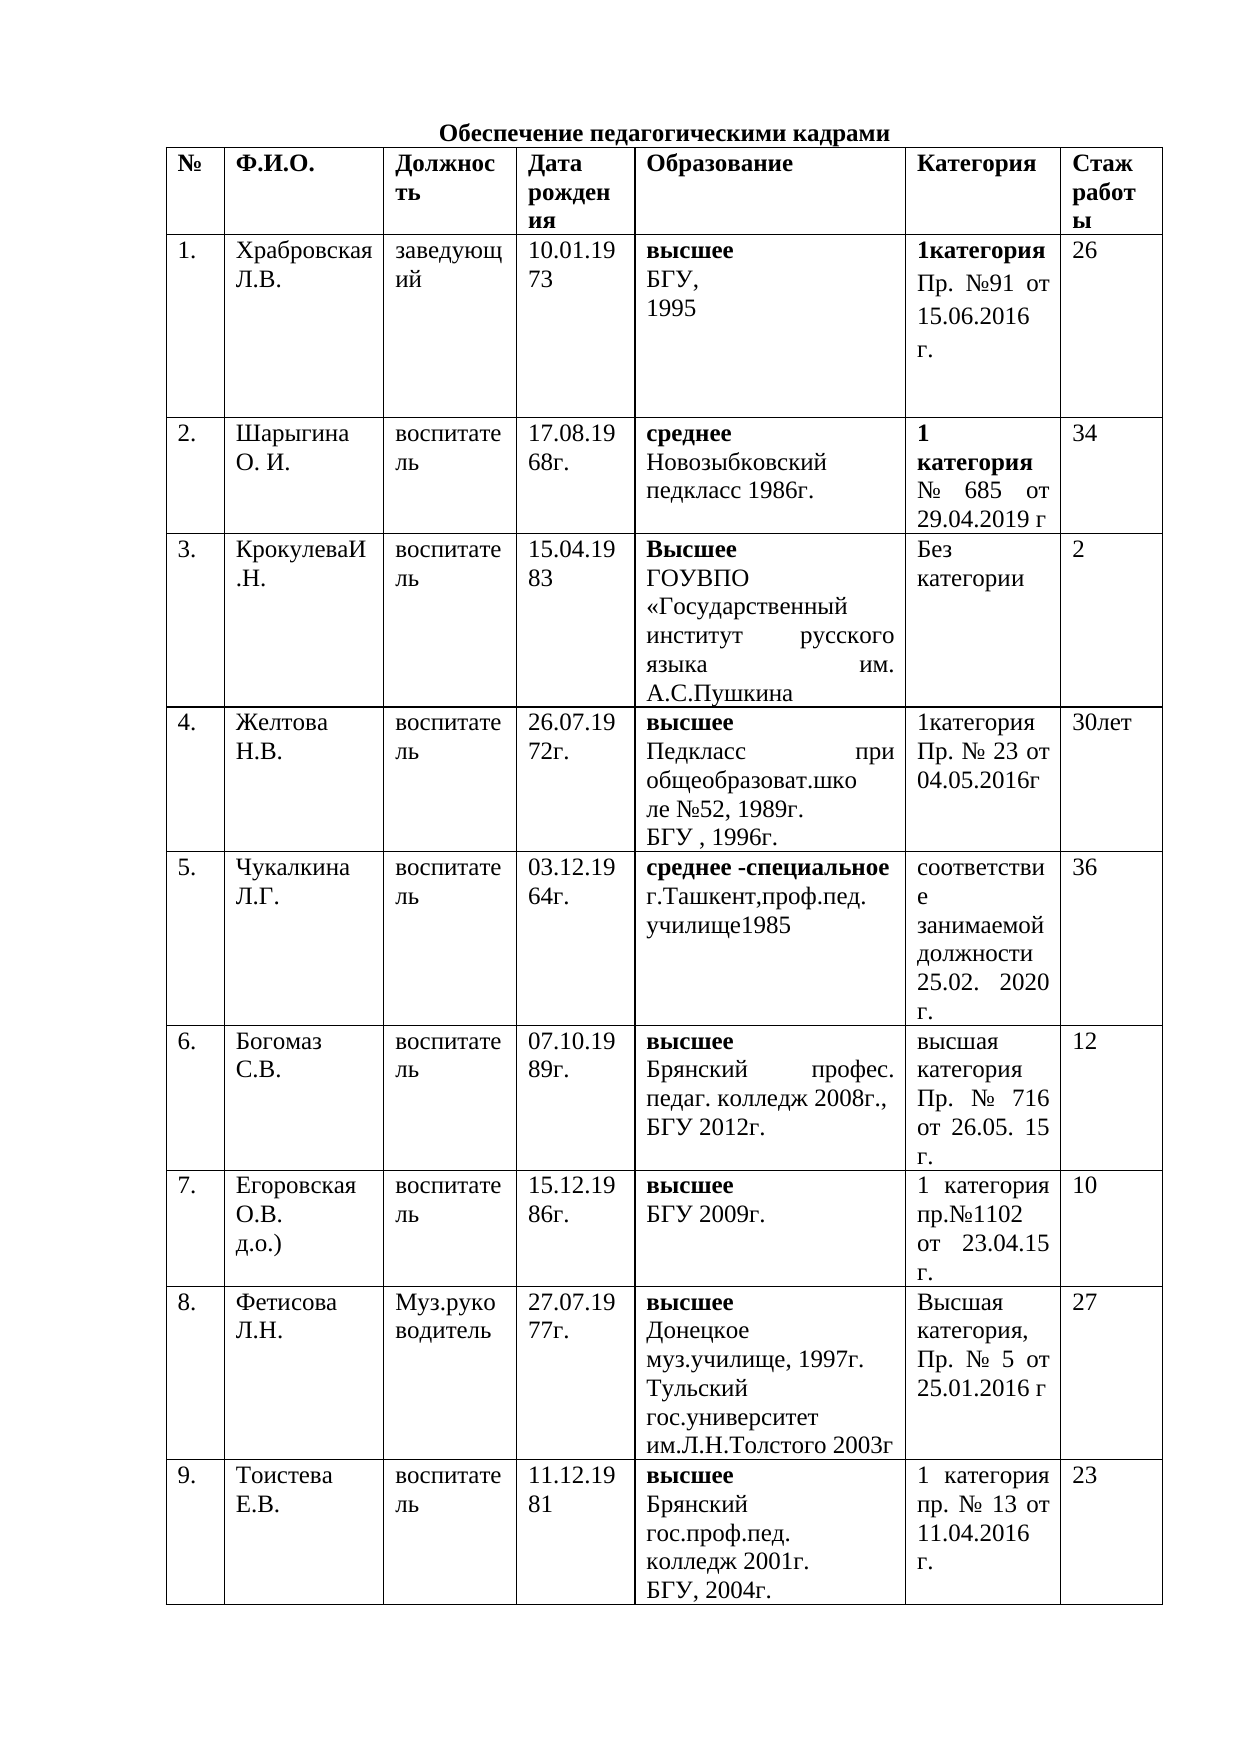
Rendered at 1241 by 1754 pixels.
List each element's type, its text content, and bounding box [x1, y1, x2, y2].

table_cell высшее Брянский профес. педаг. колледж 2008г., БГУ 2012г. [636, 1026, 905, 1169]
table_cell Богомаз С.В. [225, 1026, 383, 1169]
table_header № [167, 148, 224, 234]
table_header Ф.И.О. [225, 148, 383, 234]
table_cell воспитатель [384, 1460, 516, 1604]
table_cell 23 [1061, 1460, 1162, 1604]
table_cell 5. [167, 852, 224, 1025]
table_cell Егоровская О.В. д.о.) [225, 1171, 383, 1286]
table_cell 4. [167, 708, 224, 851]
table_cell 1 категория пр.№1102 от 23.04.15 г. [906, 1171, 1060, 1286]
table_cell соответствие занимаемой должности 25.02. 2020 г. [906, 852, 1060, 1025]
table_cell 27 [1061, 1287, 1162, 1459]
table_cell 8. [167, 1287, 224, 1459]
table_cell 7. [167, 1171, 224, 1286]
table_cell воспитатель [384, 852, 516, 1025]
table_cell 10.01.1973 [517, 235, 634, 417]
text Обеспечение педагогическими кадрами [177, 118, 1152, 147]
table_cell Шарыгина О. И. [225, 418, 383, 533]
table_cell КрокулеваИ.Н. [225, 534, 383, 706]
table_cell Тоистева Е.В. [225, 1460, 383, 1604]
table_cell 3. [167, 534, 224, 706]
table_cell 1. [167, 235, 224, 417]
table_cell 34 [1061, 418, 1162, 533]
table_cell 15.12.1986г. [517, 1171, 634, 1286]
table_cell высшее Педкласс при общеобразоват.шко ле №52, 1989г. БГУ , 1996г. [636, 708, 905, 851]
table_cell Чукалкина Л.Г. [225, 852, 383, 1025]
table_cell воспитатель [384, 708, 516, 851]
table_cell заведующий [384, 235, 516, 417]
table_header Стаж работы [1061, 148, 1162, 234]
table_cell высшее Донецкое муз.училище, 1997г. Тульский гос.университет им.Л.Н.Толстого 2003г [636, 1287, 905, 1459]
table_cell 36 [1061, 852, 1162, 1025]
table_cell 27.07.1977г. [517, 1287, 634, 1459]
table_cell 26.07.1972г. [517, 708, 634, 851]
table_cell воспитатель [384, 418, 516, 533]
table_cell 30лет [1061, 708, 1162, 851]
table_cell воспитатель [384, 1026, 516, 1169]
table_cell воспитатель [384, 1171, 516, 1286]
table_cell 1категория Пр. №91 от 15.06.2016 г. [906, 235, 1060, 417]
table_cell Храбровская Л.В. [225, 235, 383, 417]
table_cell 26 [1061, 235, 1162, 417]
table_header Категория [906, 148, 1060, 234]
table_cell высшее БГУ 2009г. [636, 1171, 905, 1286]
table_cell высшее Брянский гос.проф.пед. колледж 2001г. БГУ, 2004г. [636, 1460, 905, 1604]
table_cell 12 [1061, 1026, 1162, 1169]
table_cell среднее -специальное г.Ташкент,проф.пед. училище1985 [636, 852, 905, 1025]
table_cell воспитатель [384, 534, 516, 706]
table_cell 1 категория № 685 от 29.04.2019 г [906, 418, 1060, 533]
table_cell Желтова Н.В. [225, 708, 383, 851]
table_cell 9. [167, 1460, 224, 1604]
table_cell 17.08.1968г. [517, 418, 634, 533]
table_header Должность [384, 148, 516, 234]
table_cell 11.12.1981 [517, 1460, 634, 1604]
table_cell 2 [1061, 534, 1162, 706]
table_cell высшая категория Пр. № 716 от 26.05. 15 г. [906, 1026, 1060, 1169]
table_cell Муз.руководитель [384, 1287, 516, 1459]
table_cell Фетисова Л.Н. [225, 1287, 383, 1459]
table_cell 1 категория пр. № 13 от 11.04.2016 г. [906, 1460, 1060, 1604]
table_cell Без категории [906, 534, 1060, 706]
table_cell Высшая категория, Пр. № 5 от 25.01.2016 г [906, 1287, 1060, 1459]
table_cell 15.04.1983 [517, 534, 634, 706]
table_cell 07.10.1989г. [517, 1026, 634, 1169]
table_cell 10 [1061, 1171, 1162, 1286]
table_cell 2. [167, 418, 224, 533]
table_cell 1категория Пр. № 23 от 04.05.2016г [906, 708, 1060, 851]
table_cell 6. [167, 1026, 224, 1169]
table_cell 03.12.1964г. [517, 852, 634, 1025]
table_header Образование [636, 148, 905, 234]
table_cell среднее Новозыбковский педкласс 1986г. [636, 418, 905, 533]
table_header Дата рождения [517, 148, 634, 234]
table_cell Высшее ГОУВПО «Государственный институт русского языка им. А.С.Пушкина [636, 534, 905, 706]
table_cell высшее БГУ, 1995 [636, 235, 905, 417]
